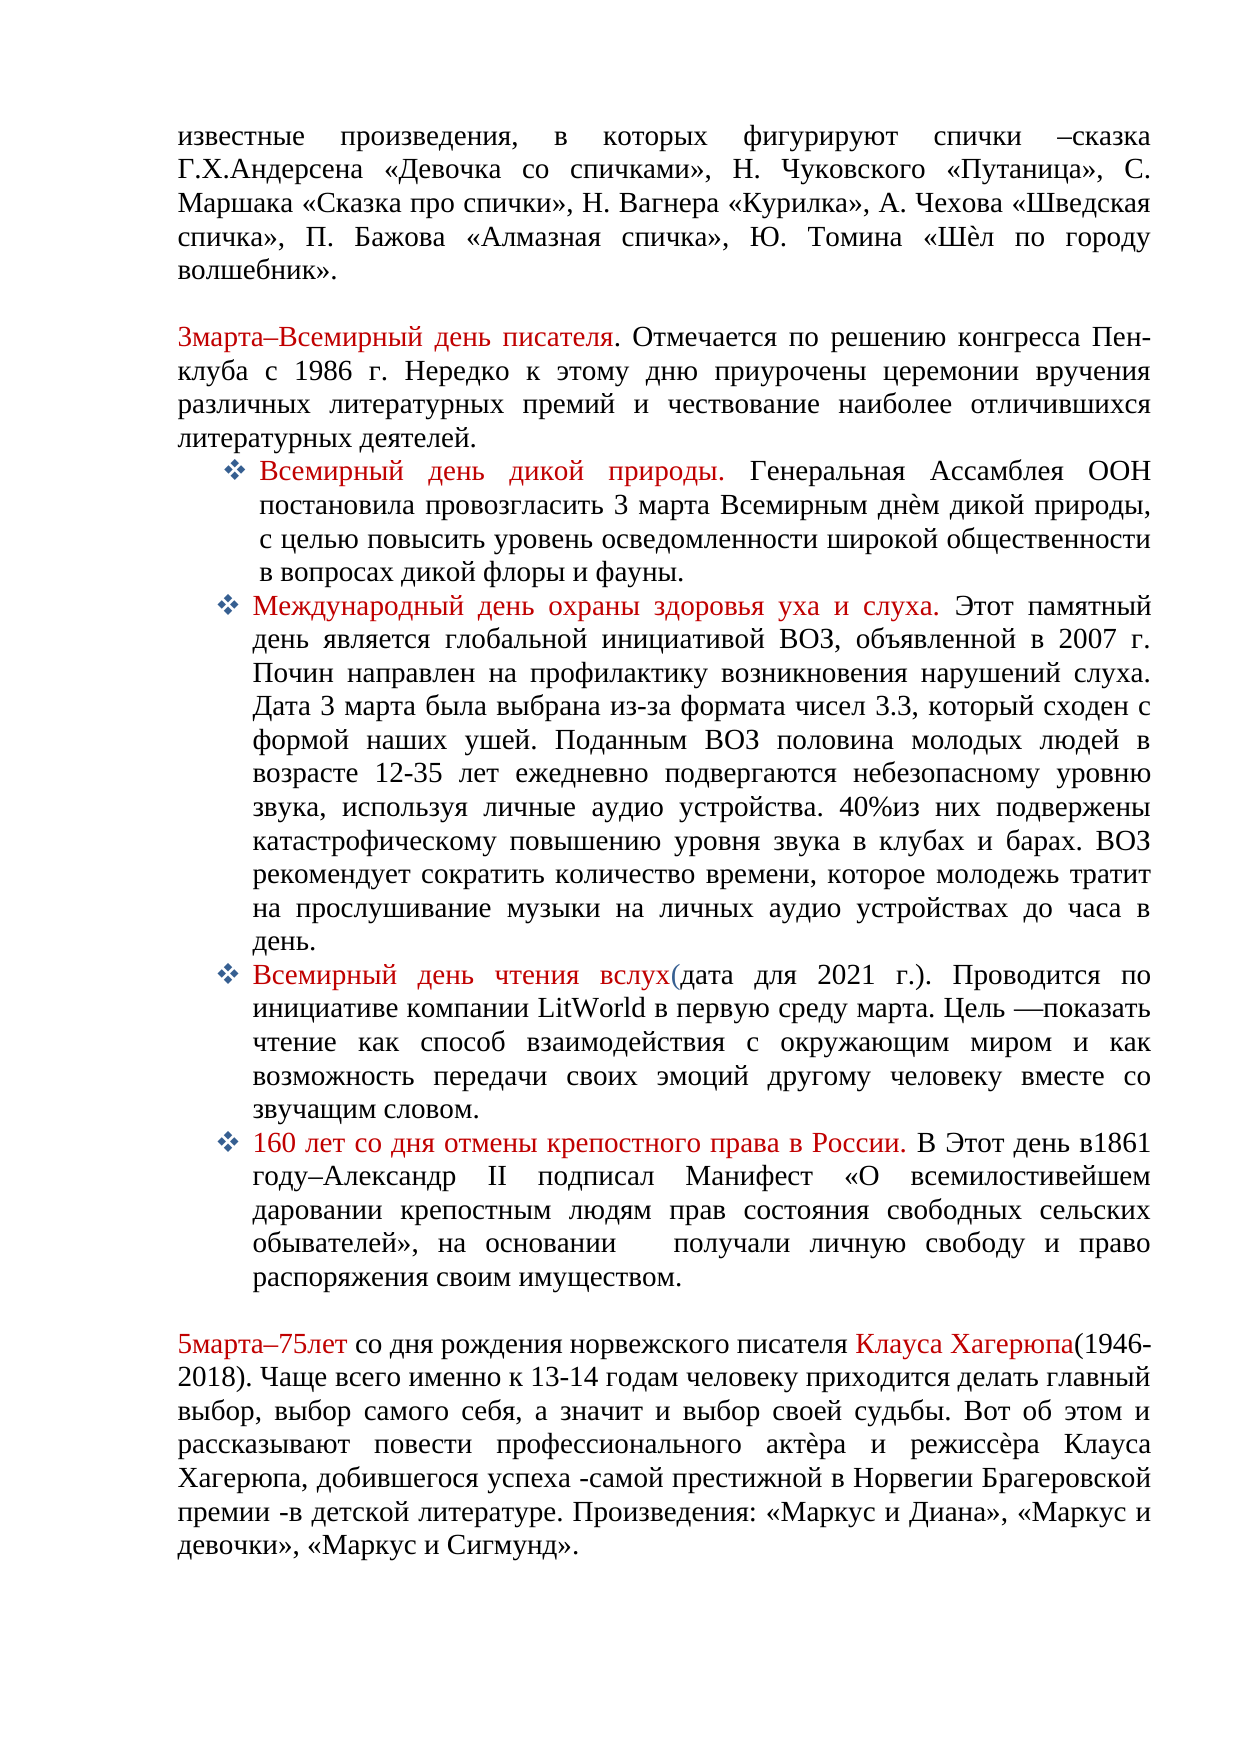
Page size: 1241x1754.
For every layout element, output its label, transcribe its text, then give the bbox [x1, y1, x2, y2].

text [177, 118, 1152, 286]
list Всемирный день чтения вслух(дата для 2021 г.). Проводится по инициативе компании LitWorld в первую среду марта. Цель —показать чтение как способ взаимодействия с окружающим миром и как возможность передачи своих эмоций другому человеку вместе со звучащим словом. [215, 957, 1152, 1125]
list Всемирный день дикой природы. Генеральная Ассамблея ООН постановила провозгласить 3 марта Всемирным днѐм дикой природы, с целью повысить уровень осведомленности широкой общественности в вопросах дикой флоры и фауны. [222, 453, 1152, 588]
text 3марта–Всемирный день писателя. Отмечается по решению конгресса Пен-клуба с 1986 г. Нередко к этому дню приурочены церемонии вручения различных литературных премий и чествование наиболее отличившихся литературных деятелей. [177, 319, 1152, 453]
list Международный день охраны здоровья уха и слуха. Этот памятный день является глобальной инициативой ВОЗ, объявленной в 2007 г. Почин направлен на профилактику возникновения нарушений слуха. Дата 3 марта была выбрана из-за формата чисел 3.3, который сходен с формой наших ушей. Поданным ВОЗ половина молодых людей в возрасте 12-35 лет ежедневно подвергаются небезопасному уровню звука, используя личные аудио устройства. 40%из них подвержены катастрофическому повышению уровня звука в клубах и барах. ВОЗ рекомендует сократить количество времени, которое молодежь тратит на прослушивание музыки на личных аудио устройствах до часа в день. [215, 588, 1152, 957]
text 5марта–75лет со дня рождения норвежского писателя Клауса Хагерюпа(1946-2018). Чаще всего именно к 13-14 годам человеку приходится делать главный выбор, выбор самого себя, а значит и выбор своей судьбы. Вот об этом и рассказывают повести профессионального актѐра и режиссѐра Клауса Хагерюпа, добившегося успеха -самой престижной в Норвегии Брагеровской премии -в детской литературе. Произведения: «Маркус и Диана», «Маркус и девочки», «Маркус и Сигмунд». [177, 1326, 1152, 1561]
list 160 лет со дня отмены крепостного права в России. В Этот день в1861 году–Александр II подписал Манифест «О всемилостивейшем даровании крепостным людям прав состояния свободных сельских обывателей», на основании получали личную свободу и право распоряжения своим имуществом. [215, 1125, 1152, 1292]
